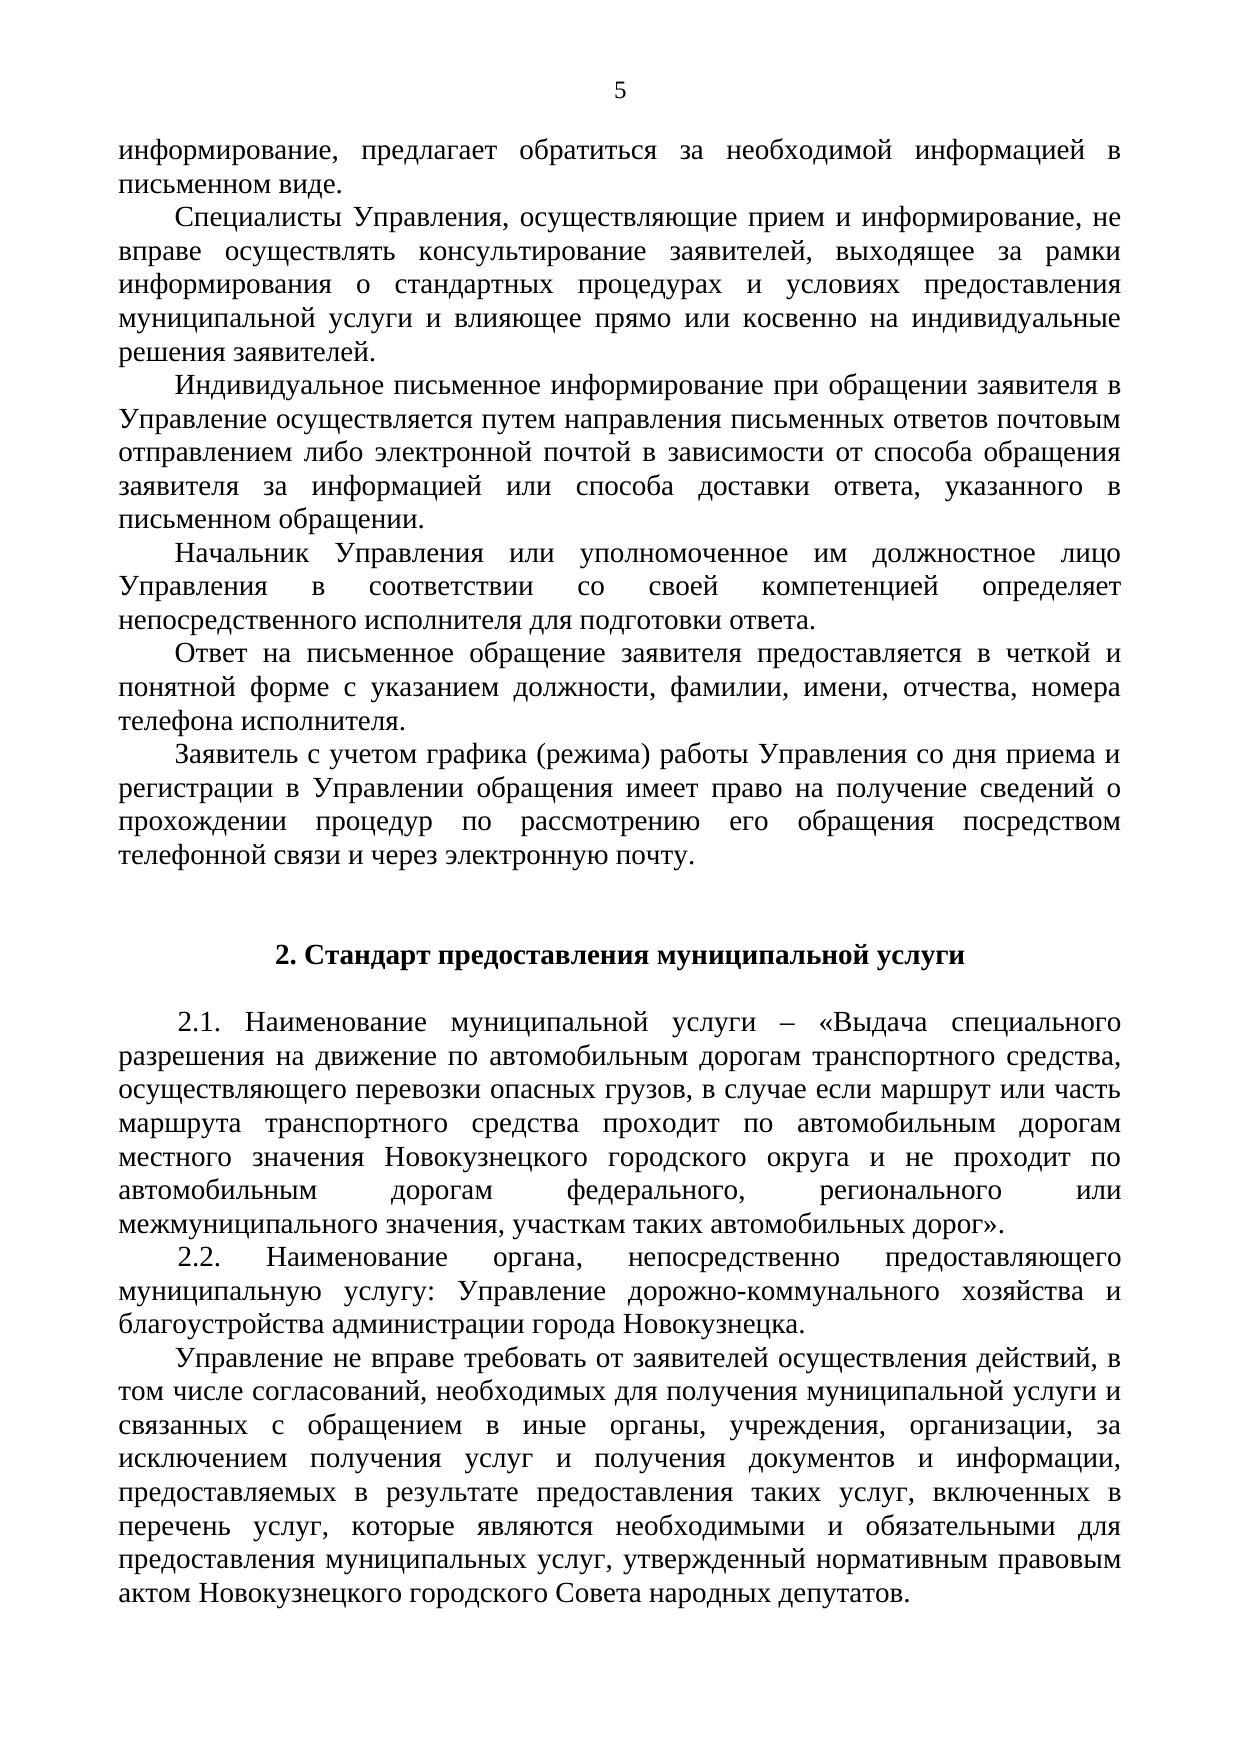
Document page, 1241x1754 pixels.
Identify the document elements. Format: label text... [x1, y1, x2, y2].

text 2.1. Наименование муниципальной услуги – «Выдача специального разрешения на движение по автомобильным дорогам транспортного средства, осуществляющего перевозки опасных грузов, в случае если маршрут или часть маршрута транспортного средства проходит по автомобильным дорогам местного значения Новокузнецкого городского округа и не проходит по автомобильным дорогам федерального, регионального или межмуниципального значения, участкам таких автомобильных дорог». [118, 1004, 1122, 1239]
text Управление не вправе требовать от заявителей осуществления действий, в том числе согласований, необходимых для получения муниципальной услуги и связанных с обращением в иные органы, учреждения, организации, за исключением получения услуг и получения документов и информации, предоставляемых в результате предоставления таких услуг, включенных в перечень услуг, которые являются необходимыми и обязательными для предоставления муниципальных услуг, утвержденный нормативным правовым актом Новокузнецкого городского Совета народных депутатов. [118, 1340, 1122, 1608]
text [118, 132, 1122, 199]
text Индивидуальное письменное информирование при обращении заявителя в Управление осуществляется путем направления письменных ответов почтовым отправлением либо электронной почтой в зависимости от способа обращения заявителя за информацией или способа доставки ответа, указанного в письменном обращении. [118, 367, 1122, 535]
text Специалисты Управления, осуществляющие прием и информирование, не вправе осуществлять консультирование заявителей, выходящее за рамки информирования о стандартных процедурах и условиях предоставления муниципальной услуги и влияющее прямо или косвенно на индивидуальные решения заявителей. [118, 199, 1122, 367]
text Начальник Управления или уполномоченное им должностное лицо Управления в соответствии со своей компетенцией определяет непосредственного исполнителя для подготовки ответа. [118, 535, 1122, 636]
text 2.2. Наименование органа, непосредственно предоставляющего муниципальную услугу: Управление дорожно-коммунального хозяйства и благоустройства администрации города Новокузнецка. [118, 1239, 1122, 1340]
text Ответ на письменное обращение заявителя предоставляется в четкой и понятной форме с указанием должности, фамилии, имени, отчества, номера телефона исполнителя. [118, 636, 1122, 736]
text Заявитель с учетом графика (режима) работы Управления со дня приема и регистрации в Управлении обращения имеет право на получение сведений о прохождении процедур по рассмотрению его обращения посредством телефонной связи и через электронную почту. [118, 736, 1122, 870]
text 2. Стандарт предоставления муниципальной услуги [118, 937, 1122, 971]
